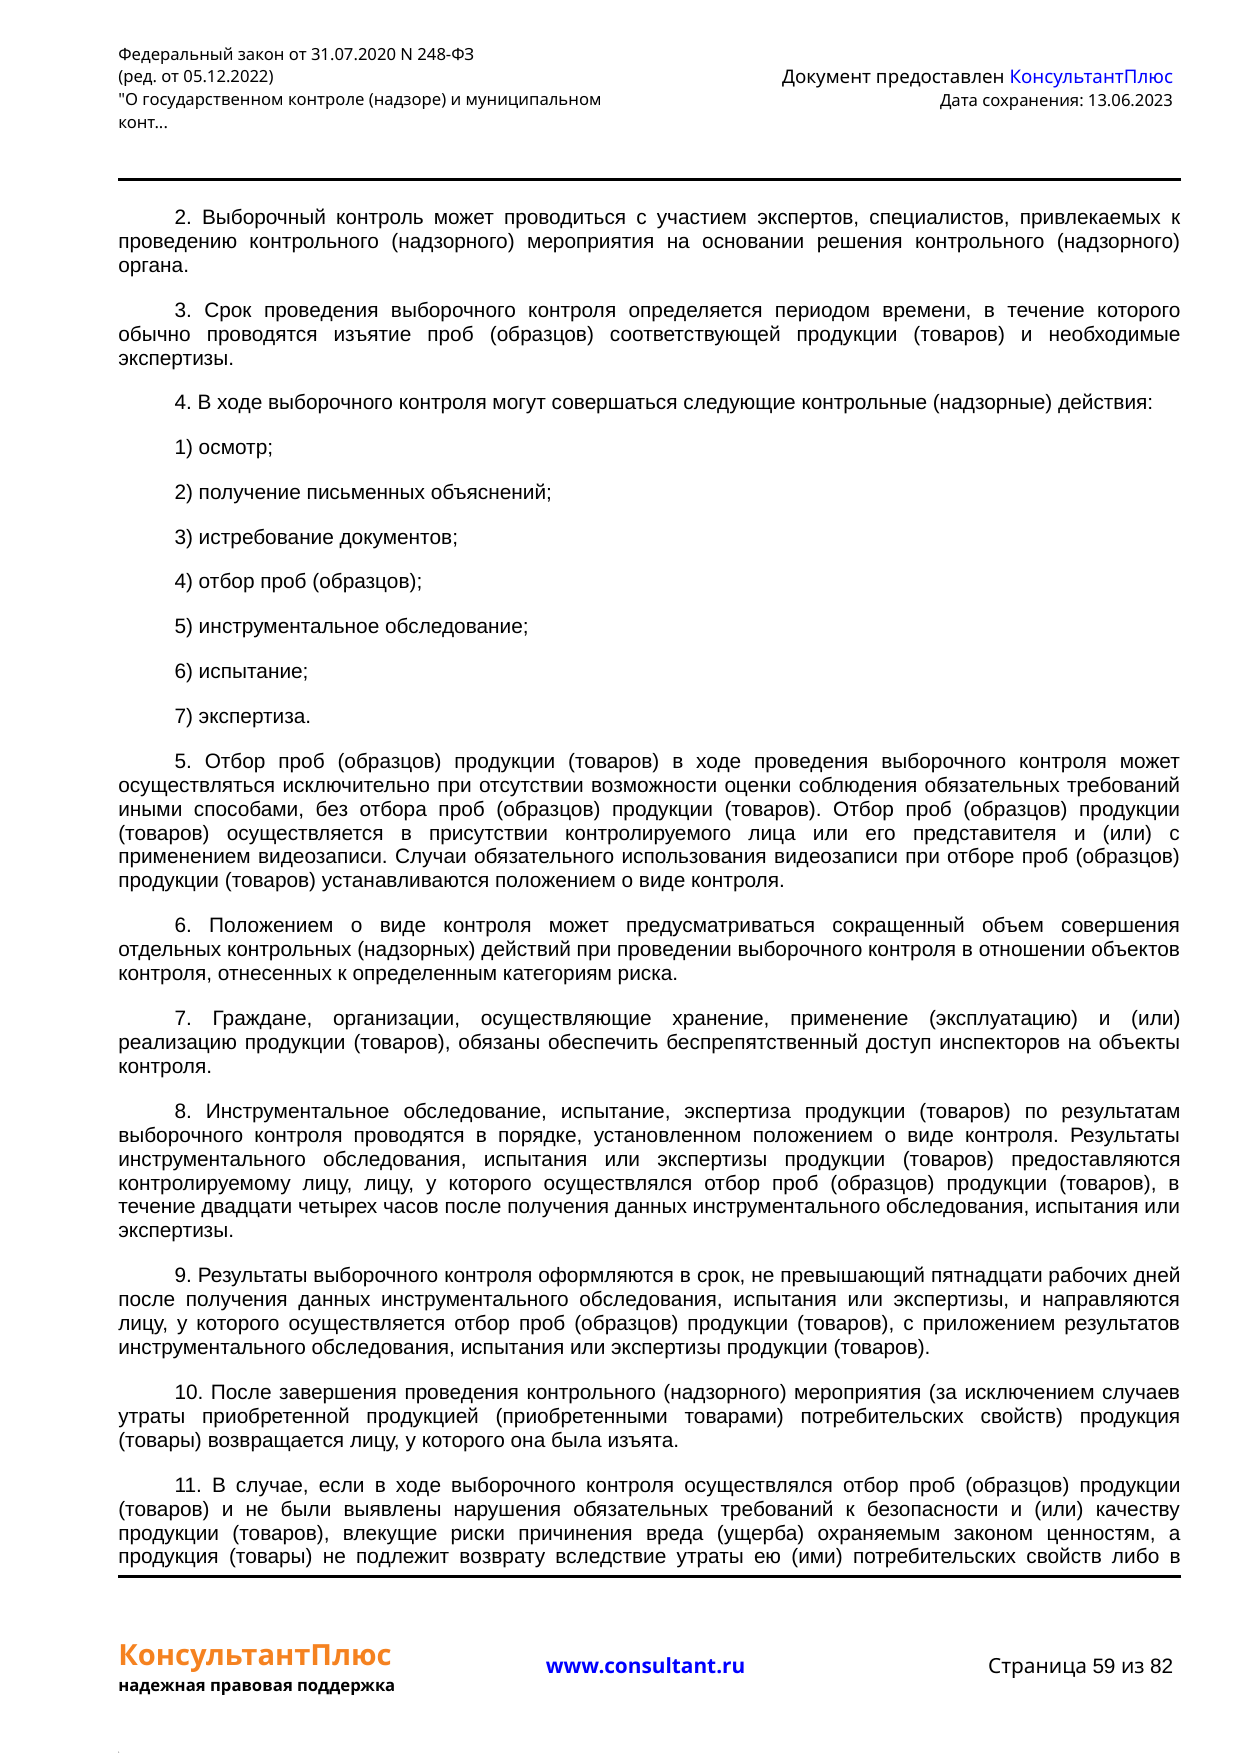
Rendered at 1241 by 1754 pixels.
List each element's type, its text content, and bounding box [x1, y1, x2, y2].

text 3. Срок проведения выборочного контроля определяется периодом времени, в течение которого обычно проводятся изъятие проб (образцов) соответствующей продукции (товаров) и необходимые экспертизы. [118, 297, 1181, 369]
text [118, 1472, 1181, 1568]
text 1) осмотр; [118, 435, 1181, 459]
text 2. Выборочный контроль может проводиться с участием экспертов, специалистов, привлекаемых к проведению контрольного (надзорного) мероприятия на основании решения контрольного (надзорного) органа. [118, 205, 1181, 277]
text 2) получение письменных объяснений; [118, 480, 1181, 504]
text 7) экспертиза. [118, 704, 1181, 728]
text 10. После завершения проведения контрольного (надзорного) мероприятия (за исключением случаев утраты приобретенной продукцией (приобретенными товарами) потребительских свойств) продукция (товары) возвращается лицу, у которого она была изъята. [118, 1380, 1181, 1452]
text 5) инструментальное обследование; [118, 614, 1181, 638]
text 4. В ходе выборочного контроля могут совершаться следующие контрольные (надзорные) действия: [118, 390, 1181, 414]
text 3) истребование документов; [118, 524, 1181, 548]
text 5. Отбор проб (образцов) продукции (товаров) в ходе проведения выборочного контроля может осуществляться исключительно при отсутствии возможности оценки соблюдения обязательных требований иными способами, без отбора проб (образцов) продукции (товаров). Отбор проб (образцов) продукции (товаров) осуществляется в присутствии контролируемого лица или его представителя и (или) с применением видеозаписи. Случаи обязательного использования видеозаписи при отборе проб (образцов) продукции (товаров) устанавливаются положением о виде контроля. [118, 748, 1181, 892]
text 4) отбор проб (образцов); [118, 569, 1181, 593]
text 7. Граждане, организации, осуществляющие хранение, применение (эксплуатацию) и (или) реализацию продукции (товаров), обязаны обеспечить беспрепятственный доступ инспекторов на объекты контроля. [118, 1006, 1181, 1078]
text 6) испытание; [118, 659, 1181, 683]
text 9. Результаты выборочного контроля оформляются в срок, не превышающий пятнадцати рабочих дней после получения данных инструментального обследования, испытания или экспертизы, и направляются лицу, у которого осуществляется отбор проб (образцов) продукции (товаров), с приложением результатов инструментального обследования, испытания или экспертизы продукции (товаров). [118, 1263, 1181, 1359]
text 8. Инструментальное обследование, испытание, экспертиза продукции (товаров) по результатам выборочного контроля проводятся в порядке, установленном положением о виде контроля. Результаты инструментального обследования, испытания или экспертизы продукции (товаров) предоставляются контролируемому лицу, лицу, у которого осуществлялся отбор проб (образцов) продукции (товаров), в течение двадцати четырех часов после получения данных инструментального обследования, испытания или экспертизы. [118, 1098, 1181, 1242]
text 6. Положением о виде контроля может предусматриваться сокращенный объем совершения отдельных контрольных (надзорных) действий при проведении выборочного контроля в отношении объектов контроля, отнесенных к определенным категориям риска. [118, 913, 1181, 985]
